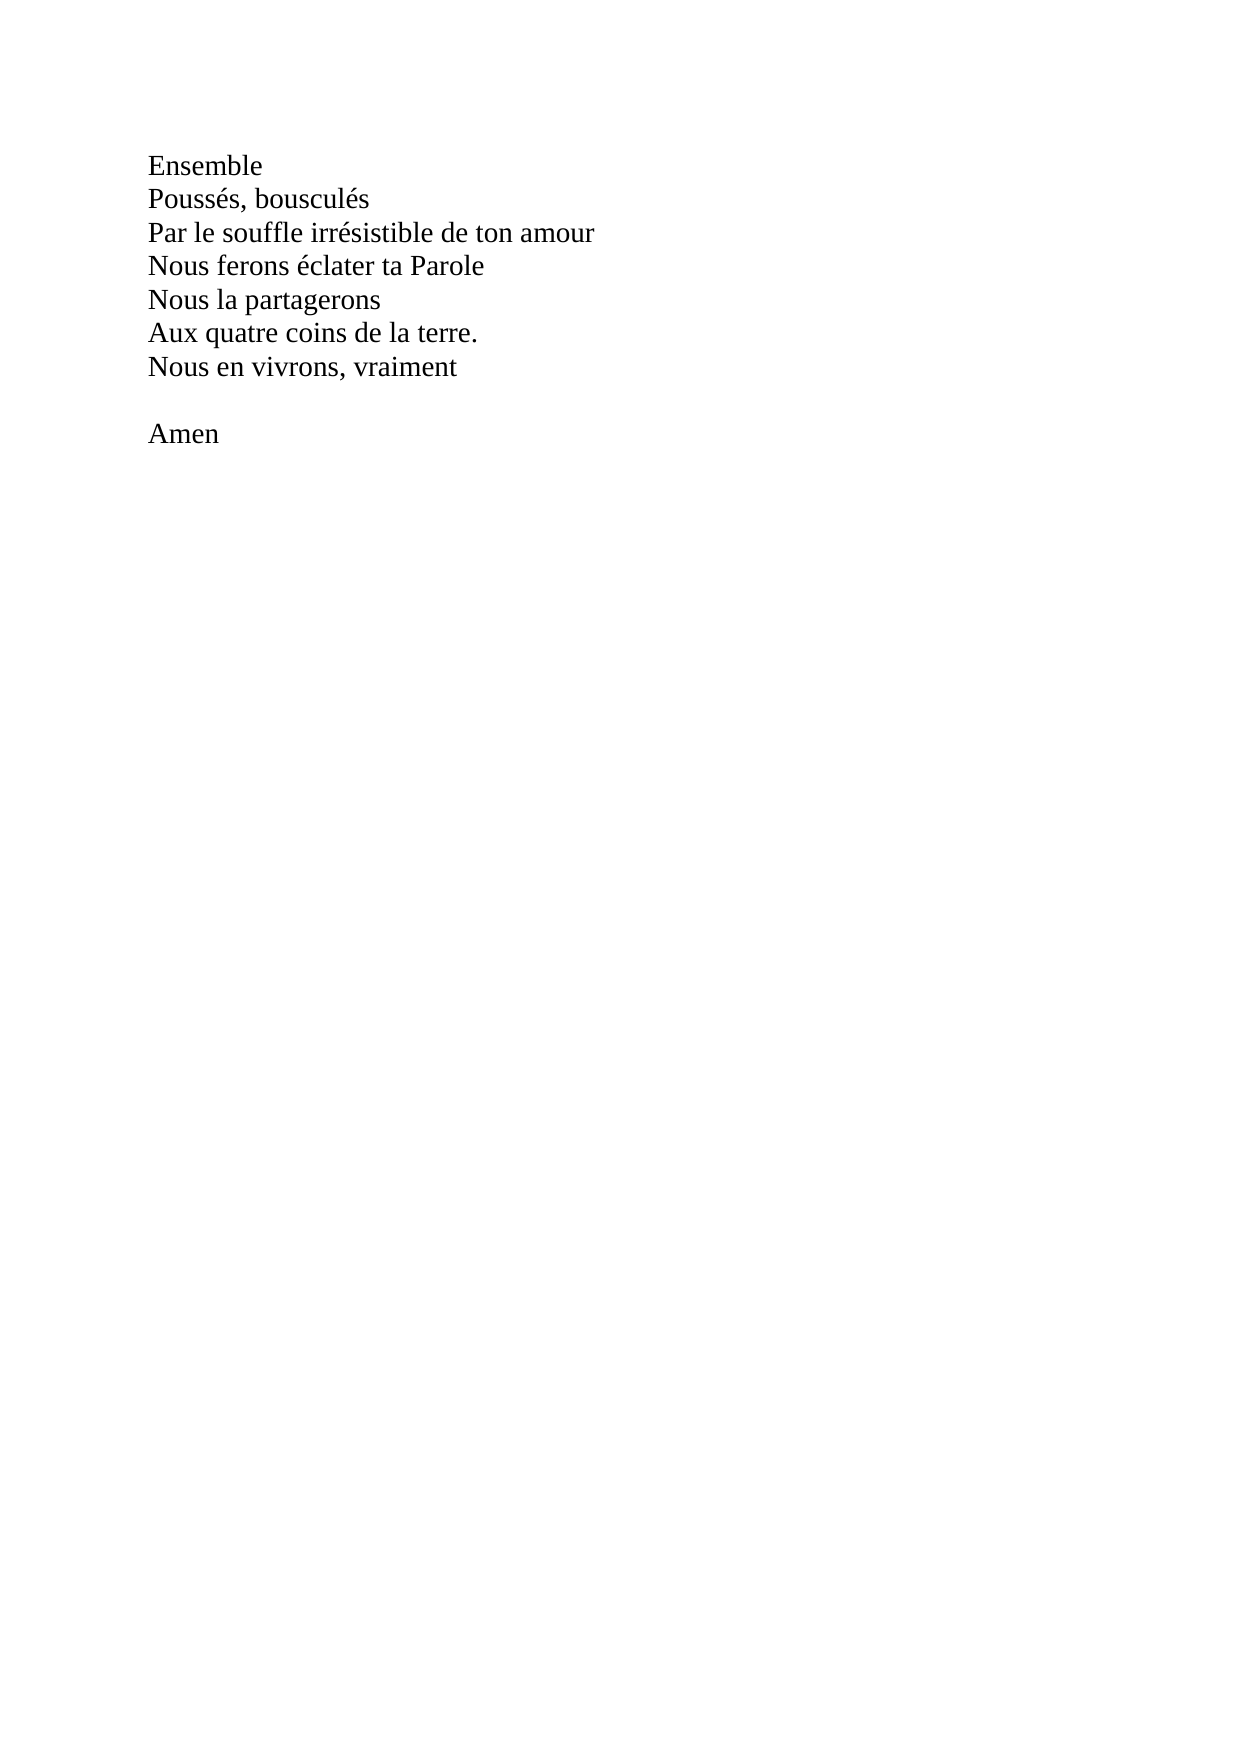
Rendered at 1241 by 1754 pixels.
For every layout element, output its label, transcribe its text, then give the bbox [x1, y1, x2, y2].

text Nous en vivrons, vraiment [148, 349, 1093, 382]
text Par le souffle irrésistible de ton amour [148, 215, 1093, 248]
text Aux quatre coins de la terre. [148, 315, 1093, 349]
text Poussés, bousculés [148, 181, 1093, 215]
text Amen [148, 416, 1093, 449]
text Nous ferons éclater ta Parole [148, 248, 1093, 282]
text Nous la partagerons [148, 282, 1093, 315]
text Ensemble [148, 148, 1093, 181]
